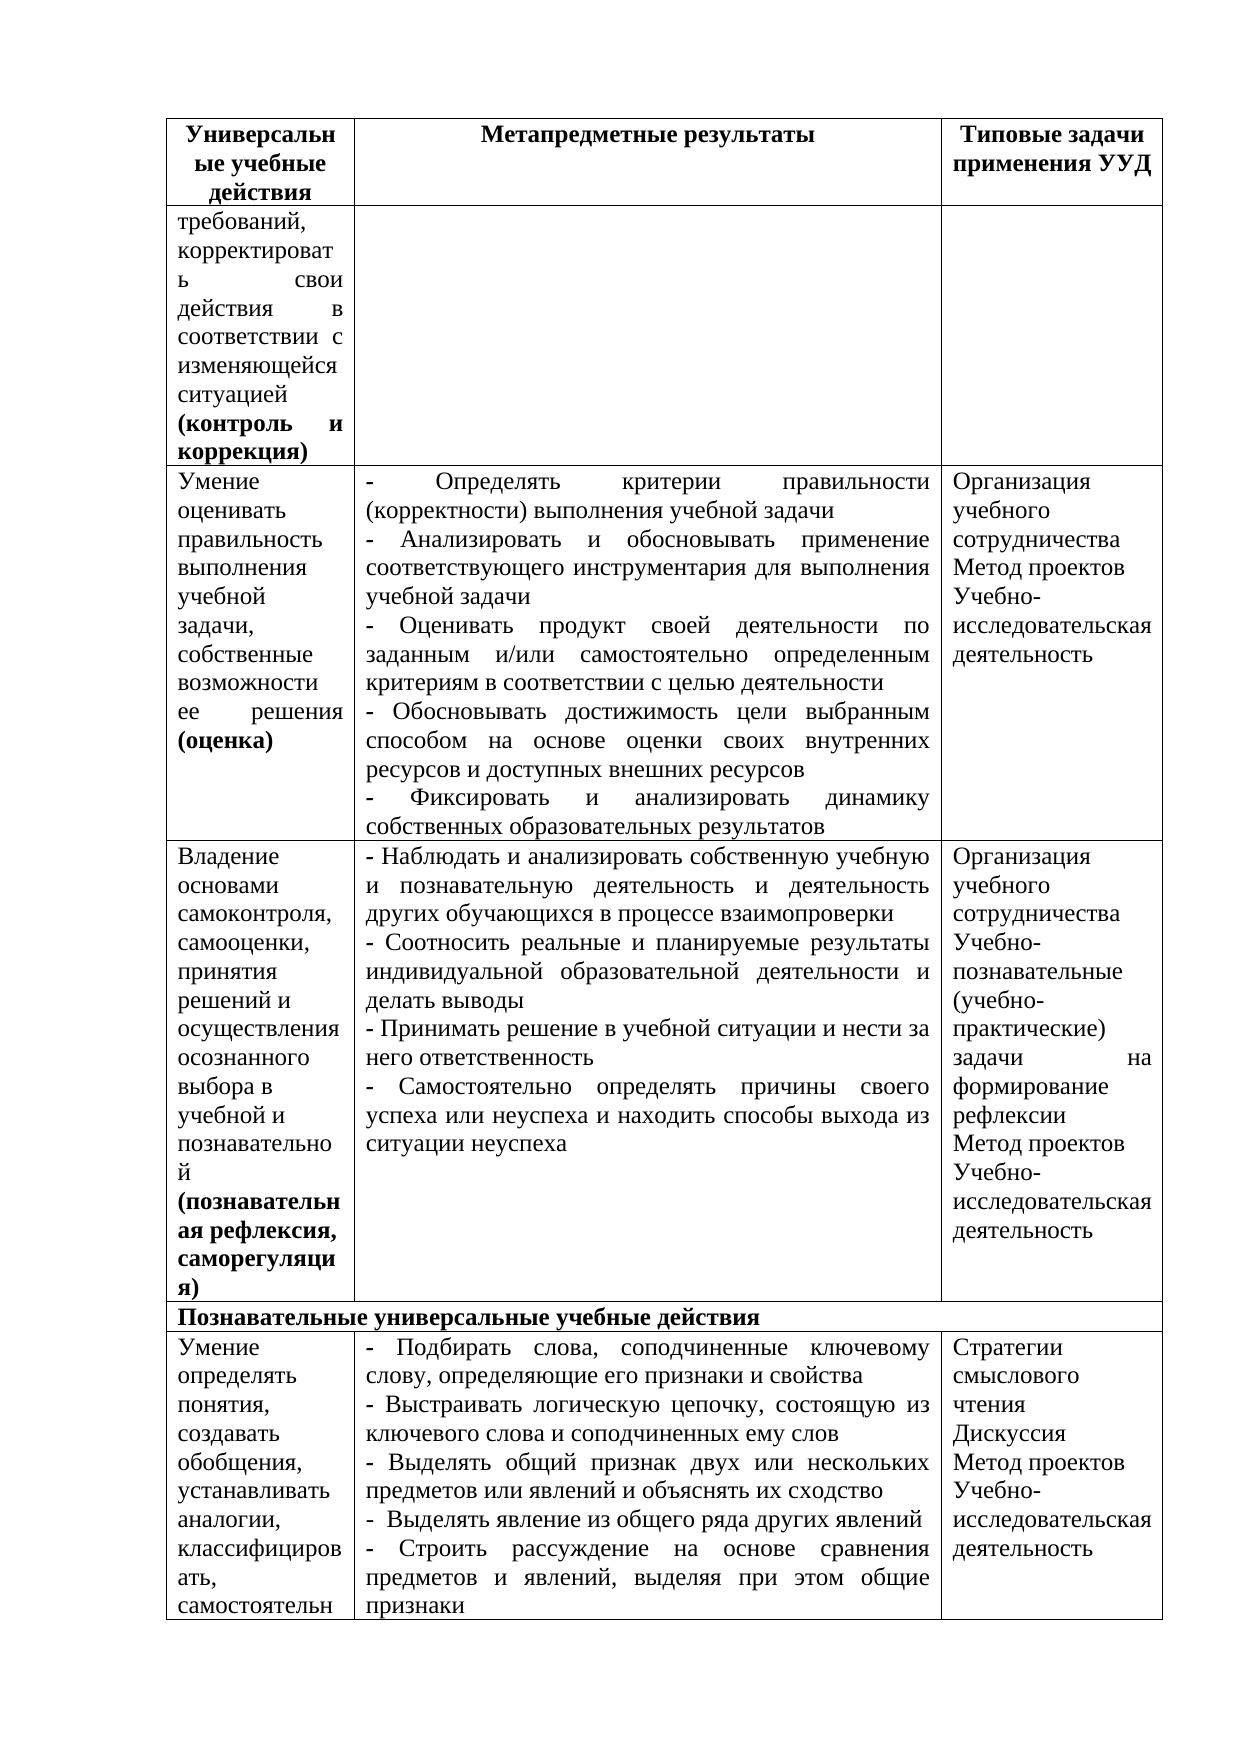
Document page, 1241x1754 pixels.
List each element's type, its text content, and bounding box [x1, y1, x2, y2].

table_cell Организация учебного сотрудничества Метод проектов Учебно-исследовательская деятельность [942, 466, 1162, 840]
table_cell - Наблюдать и анализировать собственную учебную и познавательную деятельность и деятельность других обучающихся в процессе взаимопроверки - Соотносить реальные и планируемые результаты индивидуальной образовательной деятельности и делать выводы - Принимать решение в учебной ситуации и нести за него ответственность - Самостоятельно определять причины своего успеха или неуспеха и находить способы выхода из ситуации неуспеха [355, 841, 941, 1301]
table_header Типовые задачи применения УУД [942, 119, 1162, 205]
table_cell - Определять критерии правильности (корректности) выполнения учебной задачи - Анализировать и обосновывать применение соответствующего инструментария для выполнения учебной задачи - Оценивать продукт своей деятельности по заданным и/или самостоятельно определенным критериям в соответствии с целью деятельности - Обосновывать достижимость цели выбранным способом на основе оценки своих внутренних ресурсов и доступных внешних ресурсов - Фиксировать и анализировать динамику собственных образовательных результатов [355, 466, 941, 840]
table_header Метапредметные результаты [355, 119, 941, 205]
table_cell Владение основами самоконтроля, самооценки, принятия решений и осуществления осознанного выбора в учебной и познавательной (познавательная рефлексия, саморегуляция) [167, 841, 354, 1301]
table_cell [942, 206, 1162, 465]
table_header Универсальные учебные действия [167, 119, 354, 205]
table_cell Познавательные универсальные учебные действия [167, 1302, 1162, 1331]
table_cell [355, 206, 941, 465]
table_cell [355, 1332, 941, 1619]
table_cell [167, 206, 354, 465]
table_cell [942, 1332, 1162, 1619]
table_cell Организация учебного сотрудничества Учебно-познавательные (учебно-практические) задачи на формирование рефлексии Метод проектов Учебно-исследовательская деятельность [942, 841, 1162, 1301]
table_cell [167, 1332, 354, 1619]
table_cell Умение оценивать правильность выполнения учебной задачи, собственные возможности ее решения (оценка) [167, 466, 354, 840]
